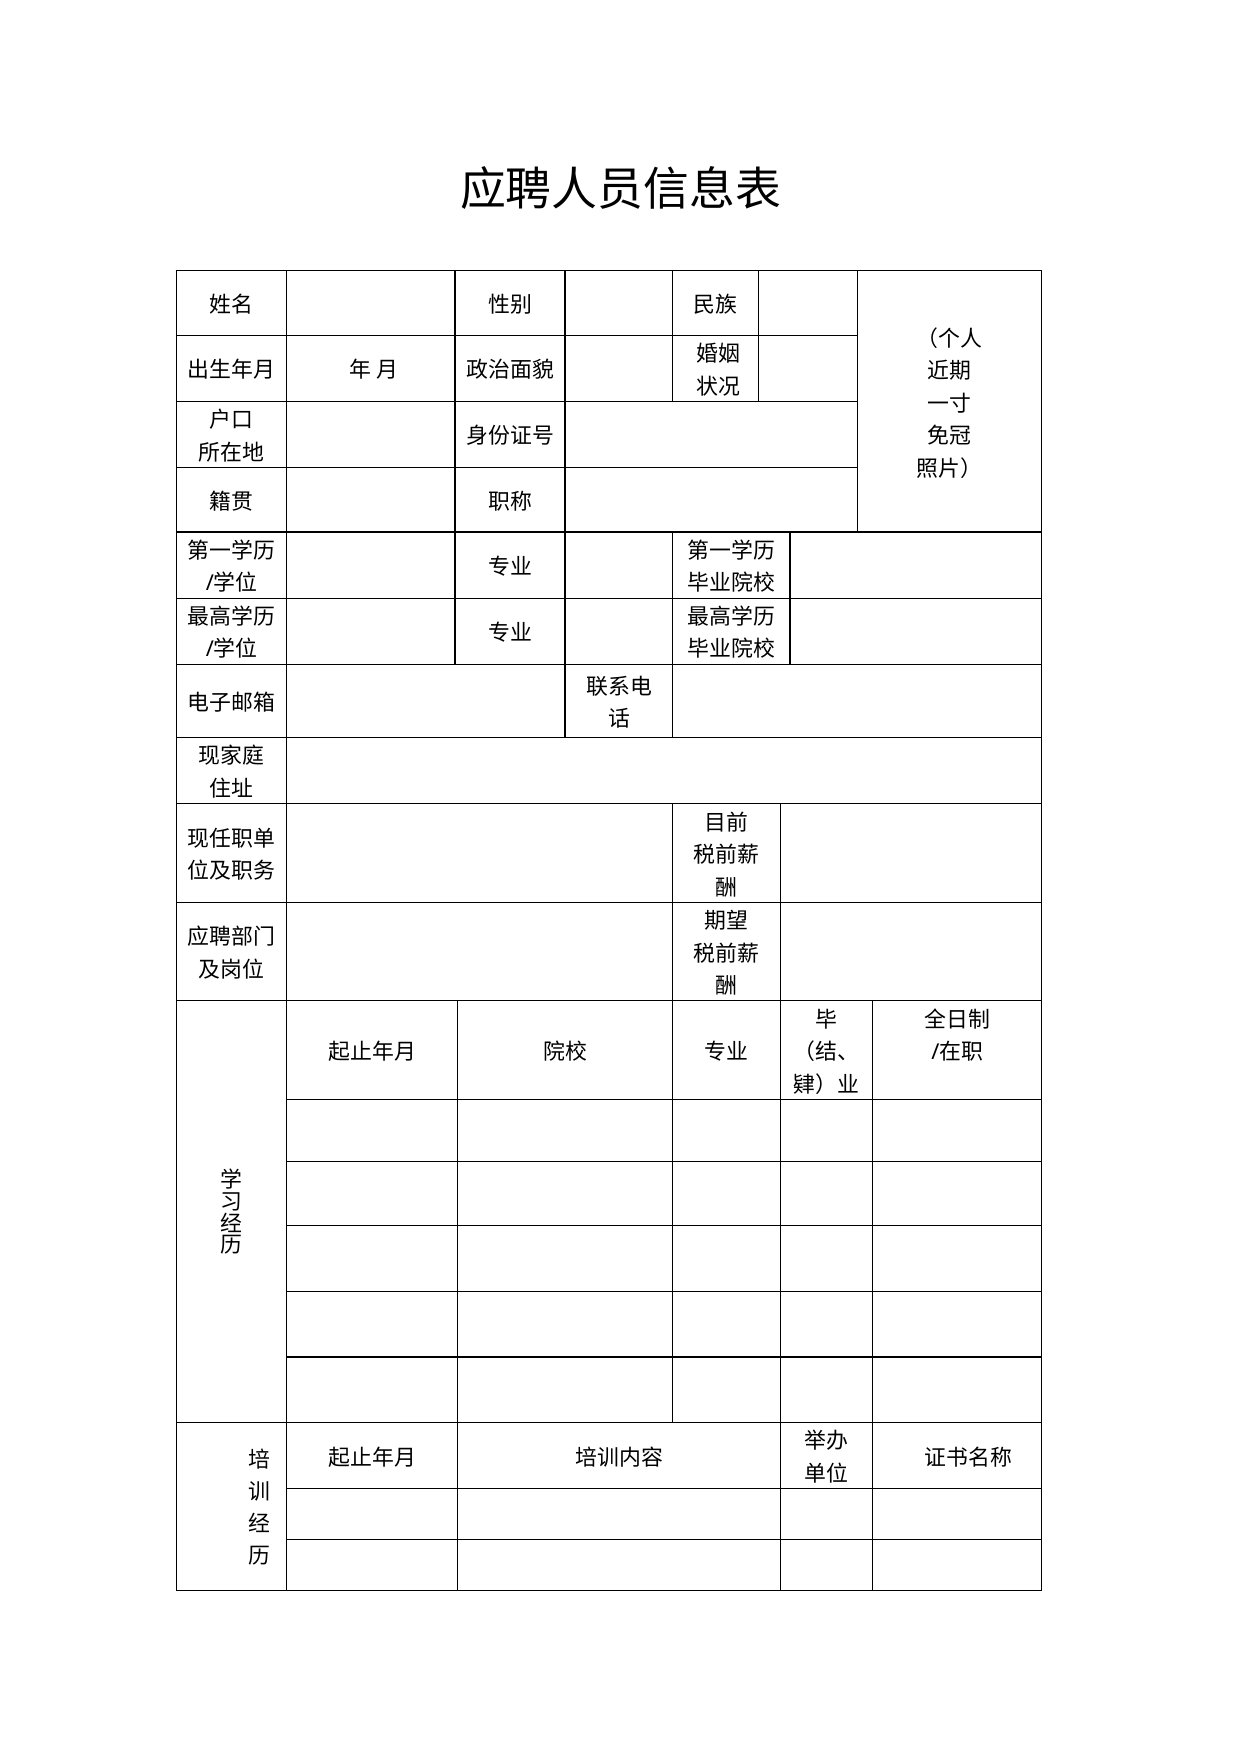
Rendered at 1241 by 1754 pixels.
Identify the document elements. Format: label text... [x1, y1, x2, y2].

table_cell [781, 1358, 872, 1422]
table_cell [287, 665, 564, 737]
table_cell 目前 税前薪酬 [673, 804, 780, 902]
table_cell 现家庭 住址 [177, 738, 286, 803]
table_cell [458, 1162, 672, 1225]
table_cell 最高学历 毕业院校 [673, 599, 789, 663]
table_header （个人 近期 一寸 免冠 照片） [858, 271, 1041, 531]
table_cell 培 训 经 历 [177, 1423, 286, 1590]
table_cell [873, 1358, 1041, 1422]
table_cell [458, 1489, 780, 1539]
table_cell [873, 1100, 1041, 1161]
table_cell 出生年月 [177, 336, 286, 401]
table_cell 户口 所在地 [177, 402, 286, 467]
table_cell 婚姻 状况 [673, 336, 758, 401]
table_cell [287, 804, 672, 902]
table_cell [458, 1292, 672, 1356]
table_header 民族 [673, 271, 758, 335]
table_cell 起止年月 [287, 1001, 457, 1099]
table_cell [873, 1226, 1041, 1291]
table_cell [873, 1540, 1041, 1590]
table_cell 专业 [456, 599, 564, 663]
table_cell [673, 1292, 780, 1356]
table_cell 最高学历/学位 [177, 599, 286, 663]
table_cell 身份证号 [456, 402, 564, 467]
table_cell [287, 402, 454, 467]
table_cell [287, 903, 672, 1000]
table_cell 院校 [458, 1001, 672, 1099]
table_header 姓名 [177, 271, 286, 335]
table_cell 联系电话 [566, 665, 672, 737]
table_cell [566, 402, 857, 467]
table_cell [673, 1162, 780, 1225]
table_header [566, 271, 672, 335]
table_cell [673, 1358, 780, 1422]
table_header 性别 [456, 271, 564, 335]
table_cell [781, 1489, 872, 1539]
table_cell 证书名称 [873, 1423, 1041, 1488]
table_cell 籍贯 [177, 468, 286, 531]
table_cell 起止年月 [287, 1423, 457, 1488]
table_cell [781, 804, 1041, 902]
table_cell [781, 1292, 872, 1356]
table_cell [287, 1540, 457, 1590]
table_cell [781, 903, 1041, 1000]
table_cell [781, 1162, 872, 1225]
table_cell [566, 336, 672, 401]
table_cell 举办 单位 [781, 1423, 872, 1488]
table_cell 培训内容 [458, 1423, 780, 1488]
table_cell 应聘部门及岗位 [177, 903, 286, 1000]
table_cell [287, 1489, 457, 1539]
table_header [759, 271, 857, 335]
table_cell [873, 1292, 1041, 1356]
table_cell 电子邮箱 [177, 665, 286, 737]
table_cell [287, 1226, 457, 1291]
table_cell 现任职单位及职务 [177, 804, 286, 902]
table_cell [791, 599, 1041, 663]
table_cell [287, 533, 454, 597]
table_cell [287, 599, 454, 663]
table_cell 专业 [673, 1001, 780, 1099]
table_cell [781, 1100, 872, 1161]
table_cell [673, 665, 1041, 737]
table_cell 期望 税前薪酬 [673, 903, 780, 1000]
table_cell [673, 1100, 780, 1161]
text 应聘人员信息表 [187, 162, 1053, 216]
table_cell [458, 1100, 672, 1161]
table_cell 全日制 /在职 [873, 1001, 1041, 1099]
table_cell [287, 1100, 457, 1161]
table_cell [566, 533, 672, 597]
table_cell 职称 [456, 468, 564, 531]
table_cell [458, 1226, 672, 1291]
table_cell [287, 738, 1041, 803]
table_cell 学习经历 [177, 1001, 286, 1422]
table_cell 第一学历/学位 [177, 533, 286, 597]
table_cell [458, 1540, 780, 1590]
table_cell [566, 599, 672, 663]
table_cell [287, 1162, 457, 1225]
table_cell [287, 1292, 457, 1356]
table_cell [673, 1226, 780, 1291]
table_cell [781, 1226, 872, 1291]
table_cell [791, 533, 1041, 597]
table_cell [566, 468, 857, 531]
table_cell [873, 1162, 1041, 1225]
table_cell [759, 336, 857, 401]
table_cell [287, 1358, 457, 1422]
table_cell [287, 468, 454, 531]
table_cell 毕（结、肄）业 [781, 1001, 872, 1099]
table_cell [873, 1489, 1041, 1539]
table_cell [458, 1358, 672, 1422]
table_cell 第一学历 毕业院校 [673, 533, 789, 597]
table_header [287, 271, 454, 335]
table_cell 政治面貌 [456, 336, 564, 401]
table_cell 专业 [456, 533, 564, 597]
table_cell 年 月 [287, 336, 454, 401]
table_cell [781, 1540, 872, 1590]
